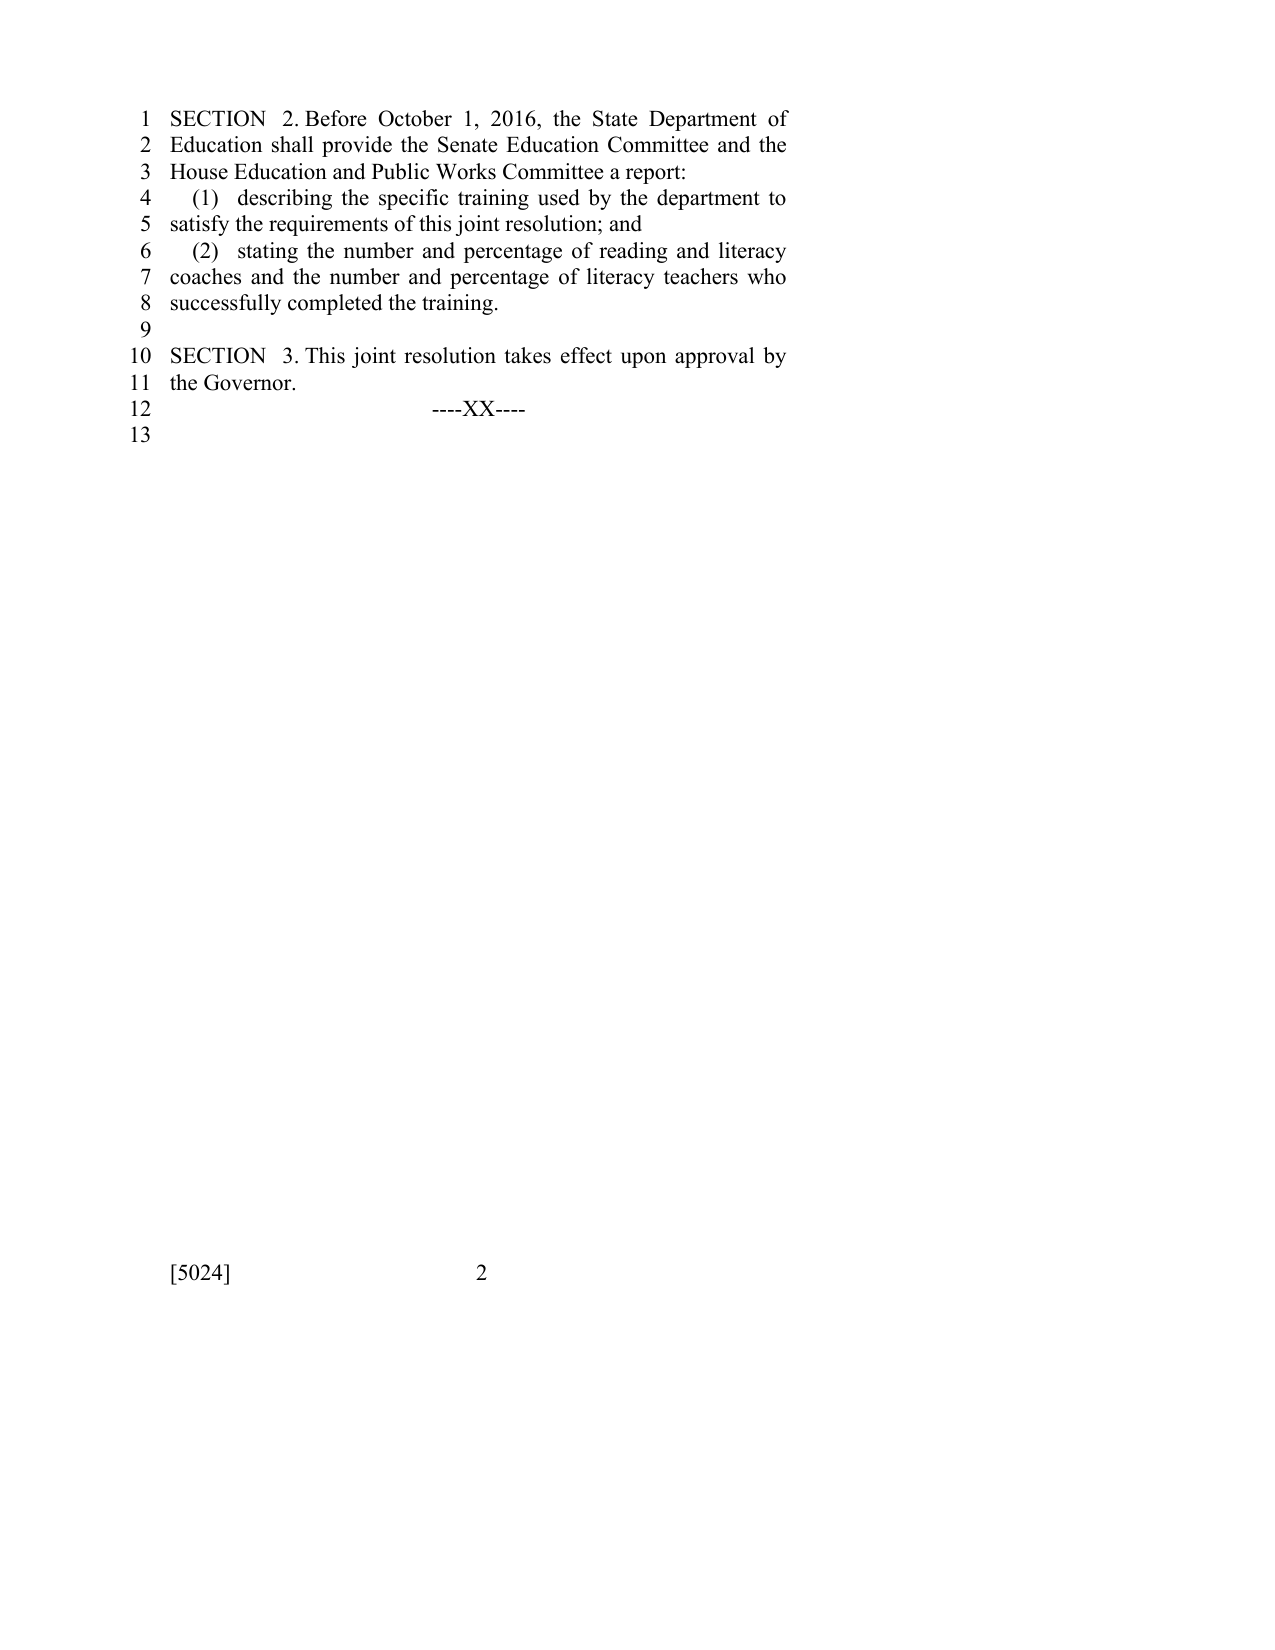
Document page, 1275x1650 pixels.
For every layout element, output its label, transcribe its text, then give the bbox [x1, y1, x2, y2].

text SECTION 2. Before October 1, 2016, the State Department of Education shall provide the Senate Education Committee and the House Education and Public Works Committee a report: [169, 105, 787, 184]
text SECTION 3. This joint resolution takes effect upon approval by the Governor. [169, 342, 787, 395]
text (1) describing the specific training used by the department to satisfy the requirements of this joint resolution; and [169, 184, 787, 237]
text (2) stating the number and percentage of reading and literacy coaches and the number and percentage of literacy teachers who successfully completed the training. [169, 237, 787, 316]
text ----XX---- [169, 395, 787, 421]
